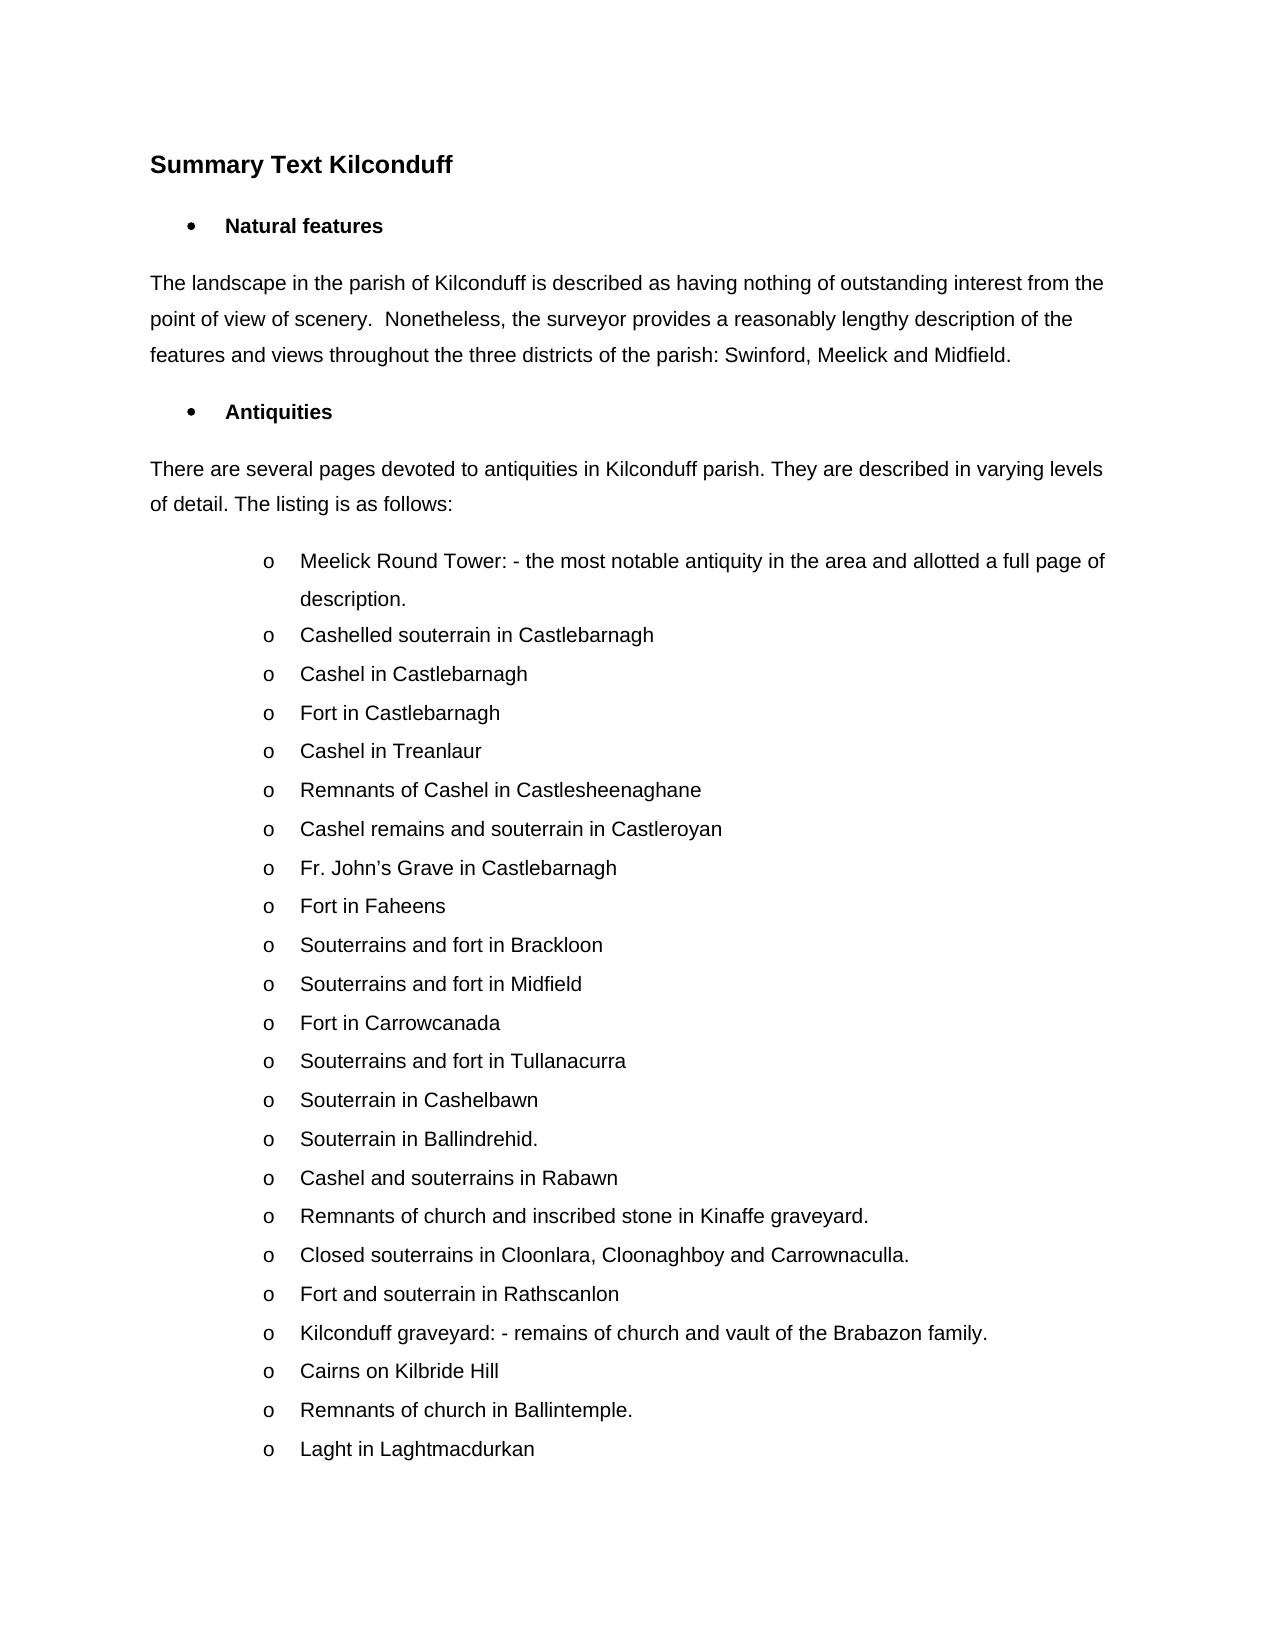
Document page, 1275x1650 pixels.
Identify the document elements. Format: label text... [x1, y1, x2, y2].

text Summary Text Kilconduff [150, 150, 1125, 179]
list Souterrain in Cashelbawn [262, 1088, 1125, 1114]
list Fort in Carrowcanada [262, 1010, 1125, 1036]
list Cashel in Castlebarnagh [262, 662, 1125, 687]
list Cashel and souterrains in Rabawn [262, 1165, 1125, 1191]
text The landscape in the parish of Kilconduff is described as having nothing of outstanding interest from the point of view of scenery. Nonetheless, the surveyor provides a reasonably lengthy description of the features and views throughout the three districts of the parish: Swinford, Meelick and Midfield. [150, 271, 1125, 367]
list Fr. John’s Grave in Castlebarnagh [262, 855, 1125, 881]
text There are several pages devoted to antiquities in Kilconduff parish. They are described in varying levels of detail. The listing is as follows: [150, 456, 1125, 516]
list Laght in Laghtmacdurkan [262, 1437, 1125, 1462]
list Cashel remains and souterrain in Castleroyan [262, 817, 1125, 842]
list Antiquities [187, 399, 1125, 423]
list Fort and souterrain in Rathscanlon [262, 1282, 1125, 1307]
list Meelick Round Tower: - the most notable antiquity in the area and allotted a full page of description. [262, 549, 1125, 611]
list Remnants of Cashel in Castlesheenaghane [262, 778, 1125, 804]
list Remnants of church and inscribed stone in Kinaffe graveyard. [262, 1204, 1125, 1230]
list Cashel in Treanlaur [262, 739, 1125, 765]
list Natural features [187, 214, 1125, 238]
list Cashelled souterrain in Castlebarnagh [262, 623, 1125, 649]
list Souterrains and fort in Tullanacurra [262, 1049, 1125, 1075]
list Souterrains and fort in Midfield [262, 972, 1125, 997]
list Kilconduff graveyard: - remains of church and vault of the Brabazon family. [262, 1320, 1125, 1346]
list Souterrains and fort in Brackloon [262, 933, 1125, 959]
list Cairns on Kilbride Hill [262, 1359, 1125, 1385]
list Fort in Faheens [262, 894, 1125, 920]
list Souterrain in Ballindrehid. [262, 1127, 1125, 1152]
list Closed souterrains in Cloonlara, Cloonaghboy and Carrownaculla. [262, 1243, 1125, 1269]
list Remnants of church in Ballintemple. [262, 1398, 1125, 1424]
list Fort in Castlebarnagh [262, 700, 1125, 726]
